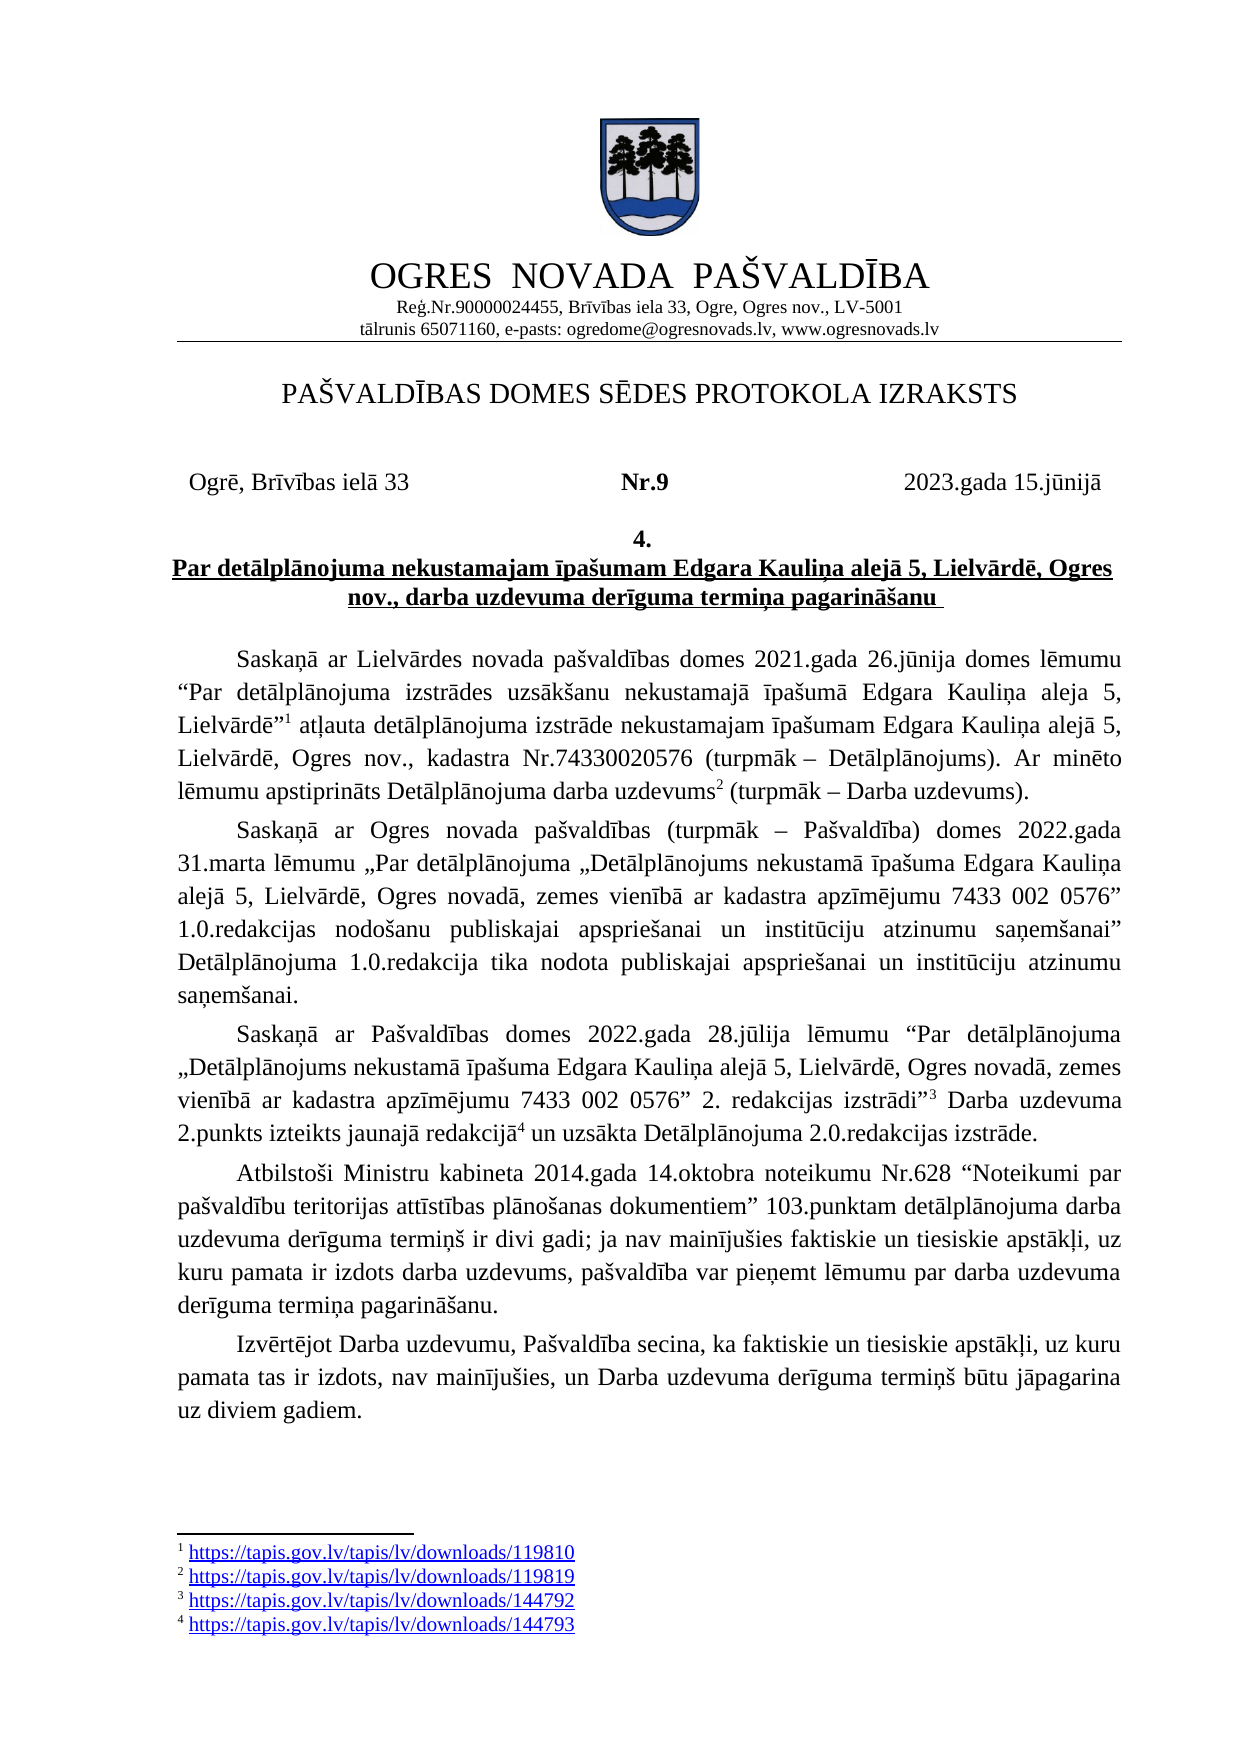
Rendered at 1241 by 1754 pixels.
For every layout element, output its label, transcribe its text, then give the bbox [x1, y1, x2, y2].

text 4. [162, 524, 1122, 553]
table_header Nr.9 [489, 467, 801, 496]
text tālrunis 65071160, e-pasts: ogredome@ogresnovads.lv, www.ogresnovads.lv [177, 318, 1122, 341]
text Saskaņā ar Pašvaldības domes 2022.gada 28.jūlija lēmumu “Par detālplānojuma „Detālplānojums nekustamā īpašuma Edgara Kauliņa alejā 5, Lielvārdē, Ogres novadā, zemes vienībā ar kadastra apzīmējumu 7433 002 0576” 2. redakcijas izstrādi” Darba uzdevuma 2.punkts izteikts jaunajā redakcijā un uzsākta Detālplānojuma 2.0.redakcijas izstrāde. [177, 1019, 1122, 1147]
table_header Ogrē, Brīvības ielā 33 [177, 467, 489, 496]
picture [600, 118, 700, 236]
text Saskaņā ar Ogres novada pašvaldības (turpmāk – Pašvaldība) domes 2022.gada 31.marta lēmumu „Par detālplānojuma „Detālplānojums nekustamā īpašuma Edgara Kauliņa alejā 5, Lielvārdē, Ogres novadā, zemes vienībā ar kadastra apzīmējumu 7433 002 0576” 1.0.redakcijas nodošanu publiskajai apspriešanai un institūciju atzinumu saņemšanai” Detālplānojuma 1.0.redakcija tika nodota publiskajai apspriešanai un institūciju atzinumu saņemšanai. [177, 815, 1122, 1009]
text Saskaņā ar Lielvārdes novada pašvaldības domes 2021.gada 26.jūnija domes lēmumu “Par detālplānojuma izstrādes uzsākšanu nekustamajā īpašumā Edgara Kauliņa aleja 5, Lielvārdē” atļauta detālplānojuma izstrāde nekustamajam īpašumam Edgara Kauliņa alejā 5, Lielvārdē, Ogres nov., kadastra Nr.74330020576 (turpmāk – Detālplānojums). Ar minēto lēmumu apstiprināts Detālplānojuma darba uzdevums (turpmāk – Darba uzdevums). [177, 644, 1122, 804]
text OGRES NOVADA PAŠVALDĪBA [177, 253, 1122, 296]
text PAŠVALDĪBAS DOMES SĒDES PROTOKOLA IZRAKSTS [177, 376, 1122, 409]
text Par detālplānojuma nekustamajam īpašumam Edgara Kauliņa alejā 5, Lielvārdē, Ogres nov., darba uzdevuma derīguma termiņa pagarināšanu [162, 553, 1122, 611]
text Izvērtējot Darba uzdevumu, Pašvaldība secina, ka faktiskie un tiesiskie apstākļi, uz kuru pamata tas ir izdots, nav mainījušies, un Darba uzdevuma derīguma termiņš būtu jāpagarina uz diviem gadiem. [177, 1329, 1122, 1424]
table_header 2023.gada 15.jūnijā [801, 467, 1113, 496]
text Atbilstoši Ministru kabineta 2014.gada 14.oktobra noteikumu Nr.628 “Noteikumi par pašvaldību teritorijas attīstības plānošanas dokumentiem” 103.punktam detālplānojuma darba uzdevuma derīguma termiņš ir divi gadi; ja nav mainījušies faktiskie un tiesiskie apstākļi, uz kuru pamata ir izdots darba uzdevums, pašvaldība var pieņemt lēmumu par darba uzdevuma derīguma termiņa pagarināšanu. [177, 1158, 1122, 1319]
text Reģ.Nr.90000024455, Brīvības iela 33, Ogre, Ogres nov., LV-5001 [177, 296, 1122, 318]
